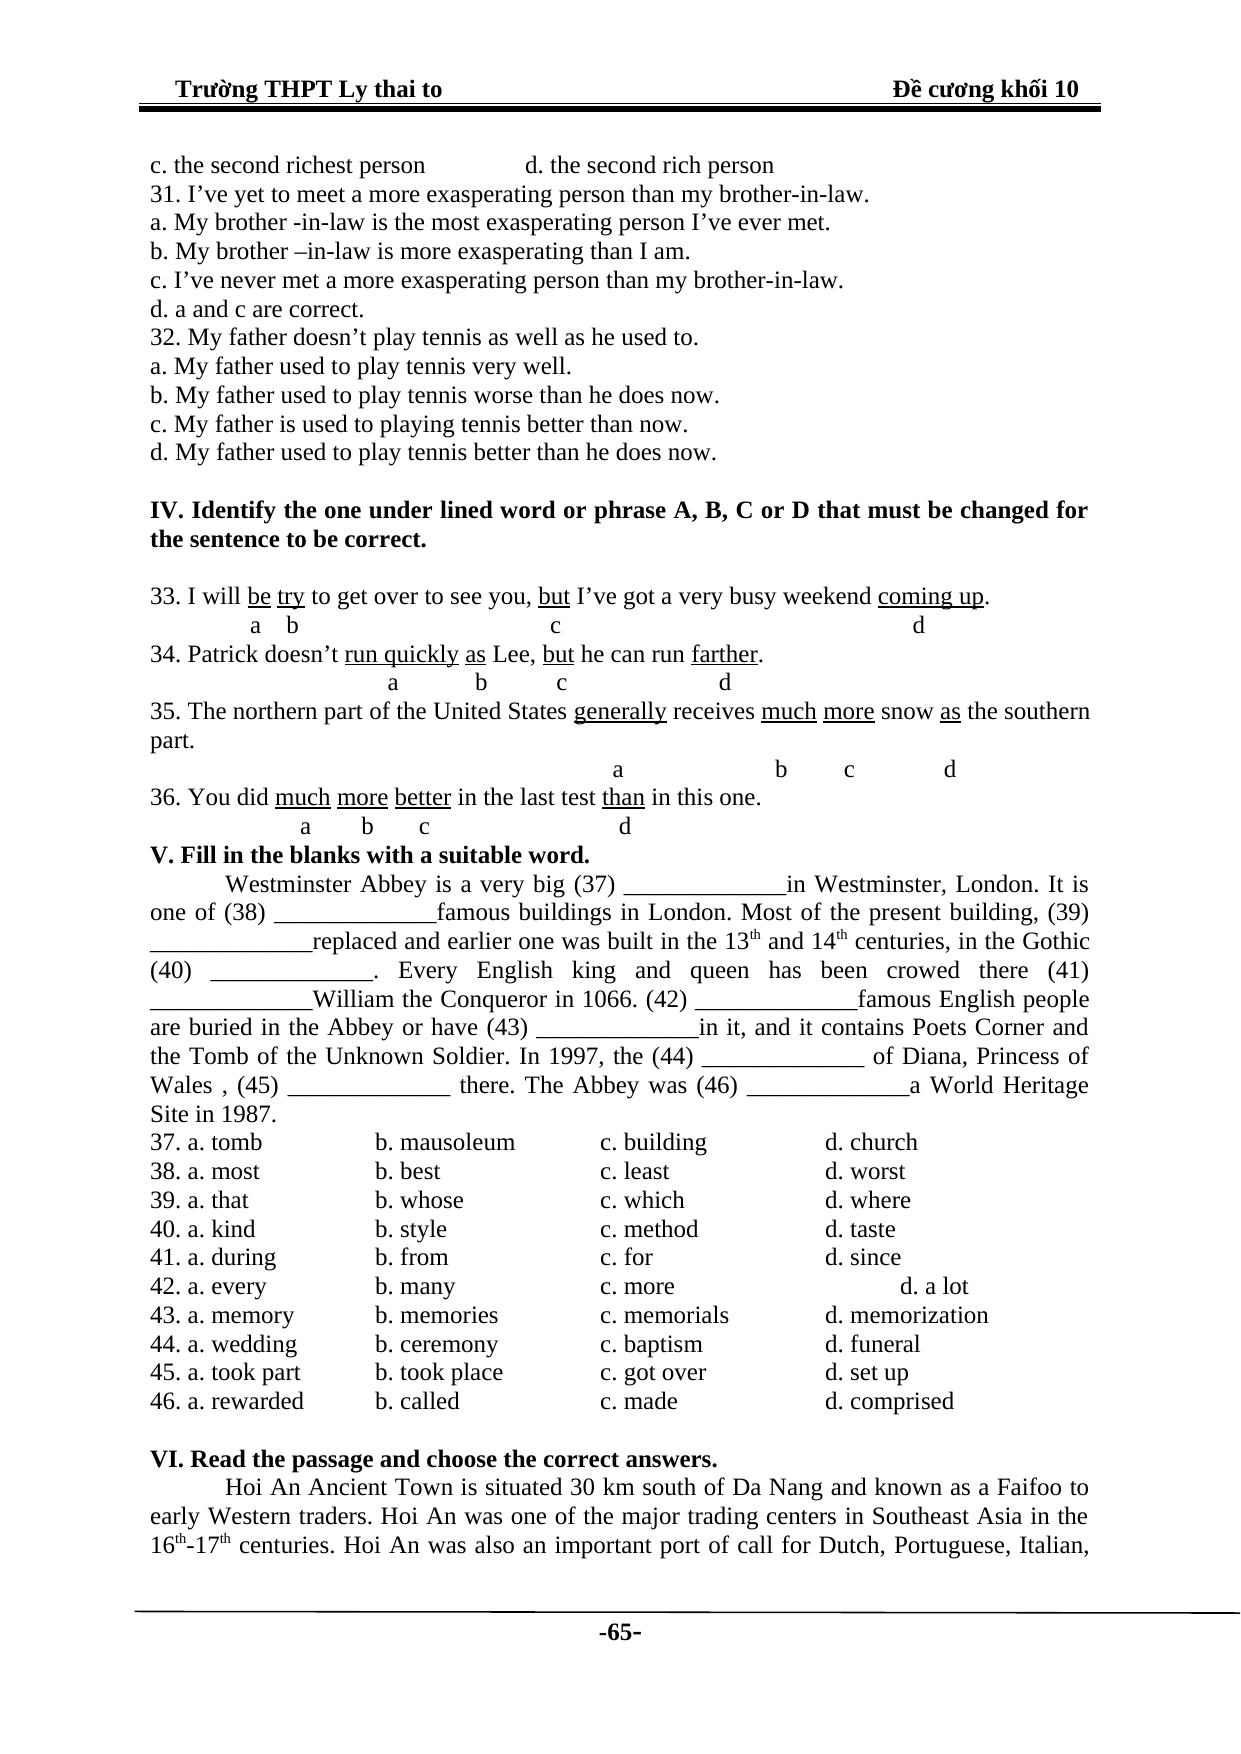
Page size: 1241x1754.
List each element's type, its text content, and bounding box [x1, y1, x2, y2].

text 44. a. wedding b. ceremony c. baptism d. funeral [150, 1329, 1090, 1357]
text 40. a. kind b. style c. method d. taste [150, 1214, 1090, 1242]
text a b c d [150, 610, 1090, 639]
text 45. a. took part b. took place c. got over d. set up [150, 1357, 1090, 1386]
text a b c d [150, 754, 1090, 782]
text V. Fill in the blanks with a suitable word. [150, 840, 1090, 869]
text 35. The northern part of the United States generally receives much more snow as the southern part. [150, 696, 1090, 754]
text a b c d [150, 667, 1090, 696]
text 46. a. rewarded b. called c. made d. comprised [150, 1386, 1090, 1415]
text 43. a. memory b. memories c. memorials d. memorization [150, 1300, 1090, 1329]
text 37. a. tomb b. mausoleum c. building d. church [150, 1127, 1090, 1156]
text 38. a. most b. best c. least d. worst [150, 1156, 1090, 1185]
text b. My father used to play tennis worse than he does now. [150, 380, 1090, 409]
text 39. a. that b. whose c. which d. where [150, 1185, 1090, 1214]
text a b c d [150, 811, 1090, 840]
text 41. a. during b. from c. for d. since [150, 1242, 1090, 1271]
text c. the second richest person d. the second rich person [150, 150, 1090, 179]
text d. My father used to play tennis better than he does now. [150, 437, 1090, 466]
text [150, 1472, 1090, 1559]
text 34. Patrick doesn’t run quickly as Lee, but he can run farther. [150, 639, 1090, 667]
text 42. a. every b. many c. more d. a lot [150, 1271, 1090, 1300]
text 31. I’ve yet to meet a more exasperating person than my brother-in-law. [150, 179, 1090, 207]
text c. My father is used to playing tennis better than now. [150, 409, 1090, 437]
text c. I’ve never met a more exasperating person than my brother-in-law. [150, 265, 1090, 294]
text b. My brother –in-law is more exasperating than I am. [150, 236, 1090, 265]
text IV. Identify the one under lined word or phrase A, B, C or D that must be changed for the sentence to be correct. [150, 495, 1090, 552]
text 33. I will be try to get over to see you, but I’ve got a very busy weekend coming up. [150, 581, 1090, 610]
text a. My brother -in-law is the most exasperating person I’ve ever met. [150, 207, 1090, 236]
text VI. Read the passage and choose the correct answers. [150, 1444, 1090, 1472]
text Westminster Abbey is a very big (37) _____________in Westminster, London. It is one of (38) _____________famous buildings in London. Most of the present building, (39) _____________replaced and earlier one was built in the 13th and 14th centuries, in the Gothic (40) _____________. Every English king and queen has been crowed there (41) _____________William the Conqueror in 1066. (42) _____________famous English people are buried in the Abbey or have (43) _____________in it, and it contains Poets Corner and the Tomb of the Unknown Soldier. In 1997, the (44) _____________ of Diana, Princess of Wales , (45) _____________ there. The Abbey was (46) _____________a World Heritage Site in 1987. [150, 869, 1090, 1127]
text 32. My father doesn’t play tennis as well as he used to. [150, 322, 1090, 351]
text d. a and c are correct. [150, 294, 1090, 322]
text a. My father used to play tennis very well. [150, 351, 1090, 380]
text 36. You did much more better in the last test than in this one. [150, 782, 1090, 811]
